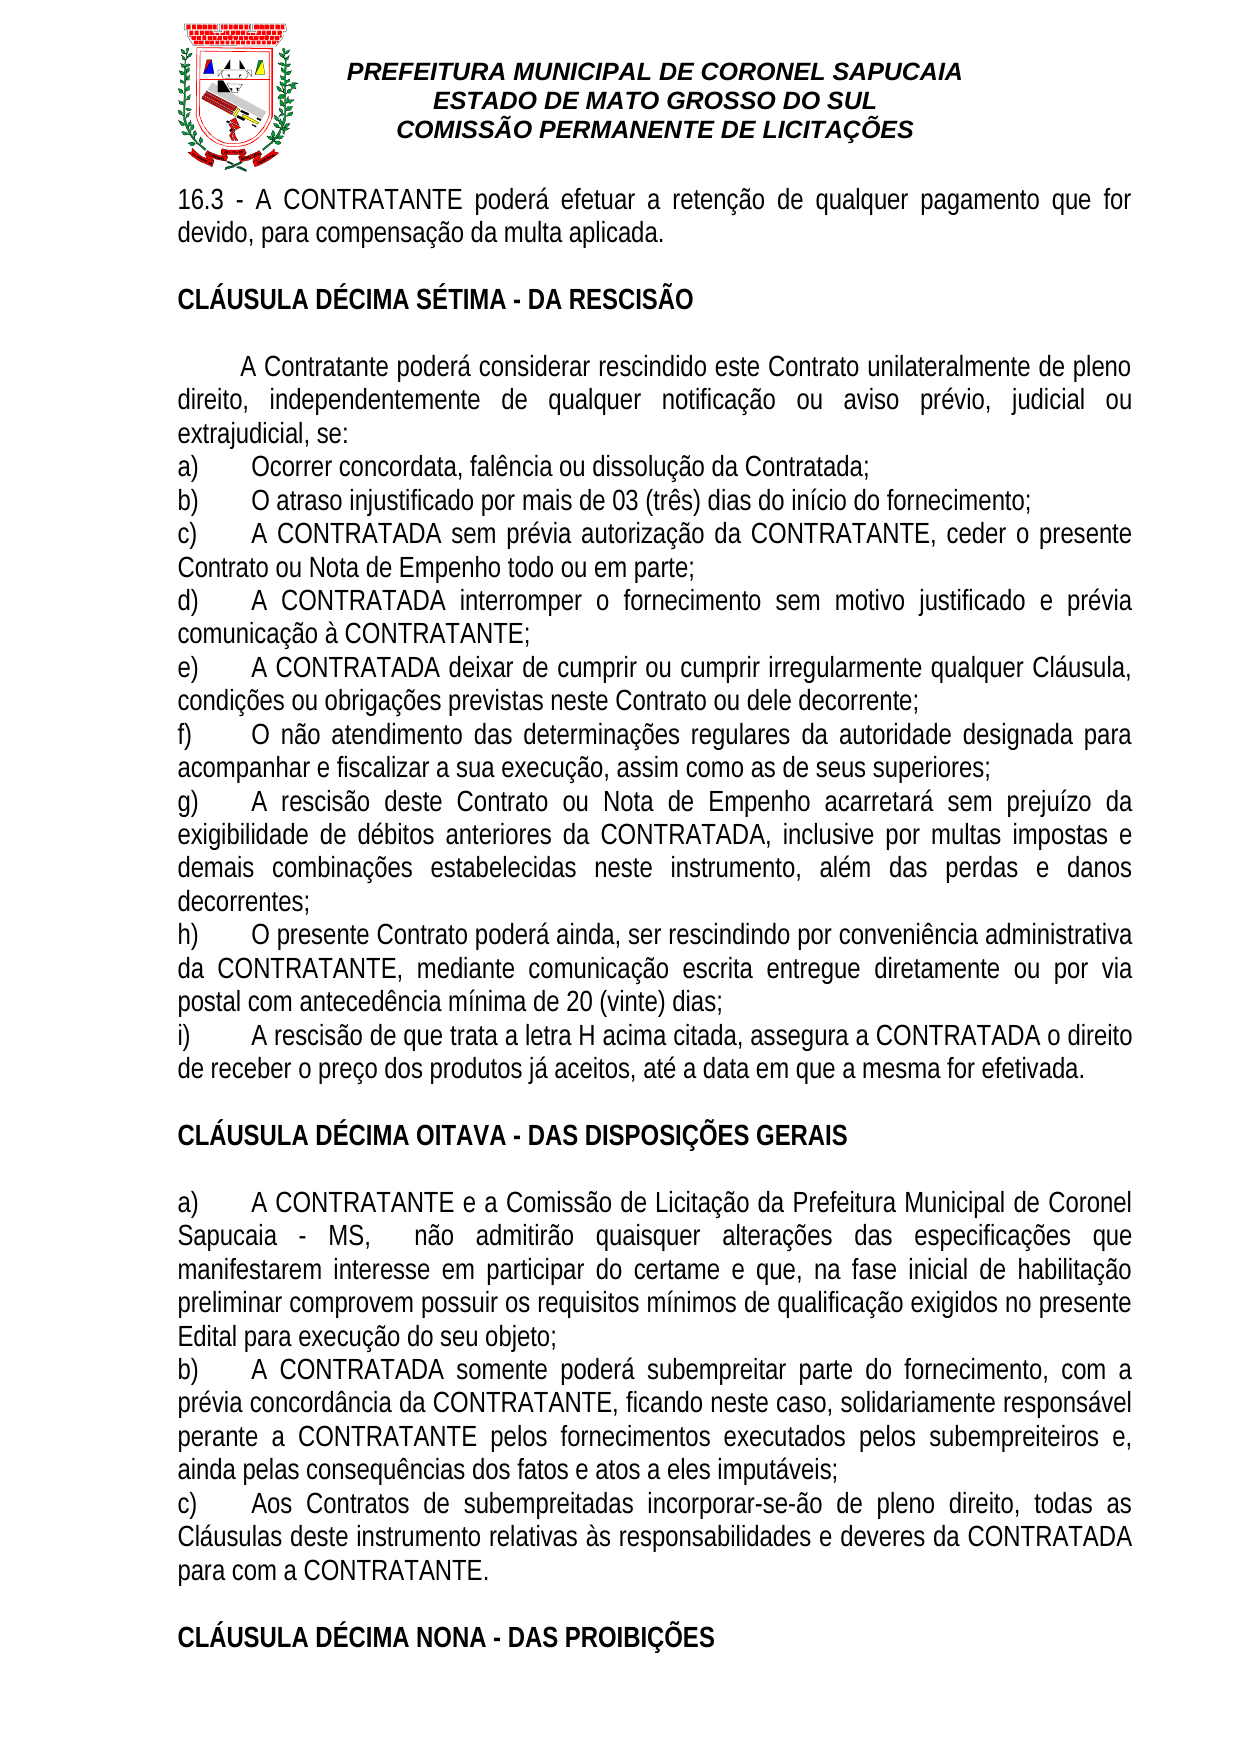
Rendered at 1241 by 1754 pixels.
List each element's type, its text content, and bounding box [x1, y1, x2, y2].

text f) O não atendimento das determinações regulares da autoridade designada para acompanhar e fiscalizar a sua execução, assim como as de seus superiores; [177, 717, 1134, 784]
text c) A CONTRATADA sem prévia autorização da CONTRATANTE, ceder o presente Contrato ou Nota de Empenho todo ou em parte; [177, 516, 1134, 583]
text b) A CONTRATADA somente poderá subempreitar parte do fornecimento, com a prévia concordância da CONTRATANTE, ficando neste caso, solidariamente responsável perante a CONTRATANTE pelos fornecimentos executados pelos subempreiteiros e, ainda pelas consequências dos fatos e atos a eles imputáveis; [177, 1352, 1134, 1486]
text b) O atraso injustificado por mais de 03 (três) dias do início do fornecimento; [177, 483, 1134, 516]
text h) O presente Contrato poderá ainda, ser rescindindo por conveniência administrativa da CONTRATANTE, mediante comunicação escrita entregue diretamente ou por via postal com antecedência mínima de 20 (vinte) dias; [177, 917, 1134, 1018]
text c) Aos Contratos de subempreitadas incorporar-se-ão de pleno direito, todas as Cláusulas deste instrumento relativas às responsabilidades e deveres da CONTRATADA para com a CONTRATANTE. [177, 1486, 1134, 1586]
text g) A rescisão deste Contrato ou Nota de Empenho acarretará sem prejuízo da exigibilidade de débitos anteriores da CONTRATADA, inclusive por multas impostas e demais combinações estabelecidas neste instrumento, além das perdas e danos decorrentes; [177, 784, 1134, 917]
text i) A rescisão de que trata a letra H acima citada, assegura a CONTRATADA o direito de receber o preço dos produtos já aceitos, até a data em que a mesma for efetivada. [177, 1018, 1134, 1085]
text a) Ocorrer concordata, falência ou dissolução da Contratada; [177, 449, 1134, 483]
text CLÁUSULA DÉCIMA NONA - DAS PROIBIÇÕES [177, 1620, 1134, 1653]
text a) A CONTRATANTE e a Comissão de Licitação da Prefeitura Municipal de Coronel Sapucaia - MS, não admitirão quaisquer alterações das especificações que manifestarem interesse em participar do certame e que, na fase inicial de habilitação preliminar comprovem possuir os requisitos mínimos de qualificação exigidos no presente Edital para execução do seu objeto; [177, 1185, 1134, 1352]
text d) A CONTRATADA interromper o fornecimento sem motivo justificado e prévia comunicação à CONTRATANTE; [177, 583, 1134, 650]
text CLÁUSULA DÉCIMA OITAVA - DAS DISPOSIÇÕES GERAIS [177, 1118, 1134, 1152]
text 16.3 - A CONTRATANTE poderá efetuar a retenção de qualquer pagamento que for devido, para compensação da multa aplicada. [177, 182, 1134, 249]
text A Contratante poderá considerar rescindido este Contrato unilateralmente de pleno direito, independentemente de qualquer notificação ou aviso prévio, judicial ou extrajudicial, se: [177, 349, 1134, 449]
text e) A CONTRATADA deixar de cumprir ou cumprir irregularmente qualquer Cláusula, condições ou obrigações previstas neste Contrato ou dele decorrente; [177, 650, 1134, 717]
text CLÁUSULA DÉCIMA SÉTIMA - DA RESCISÃO [177, 282, 1134, 316]
